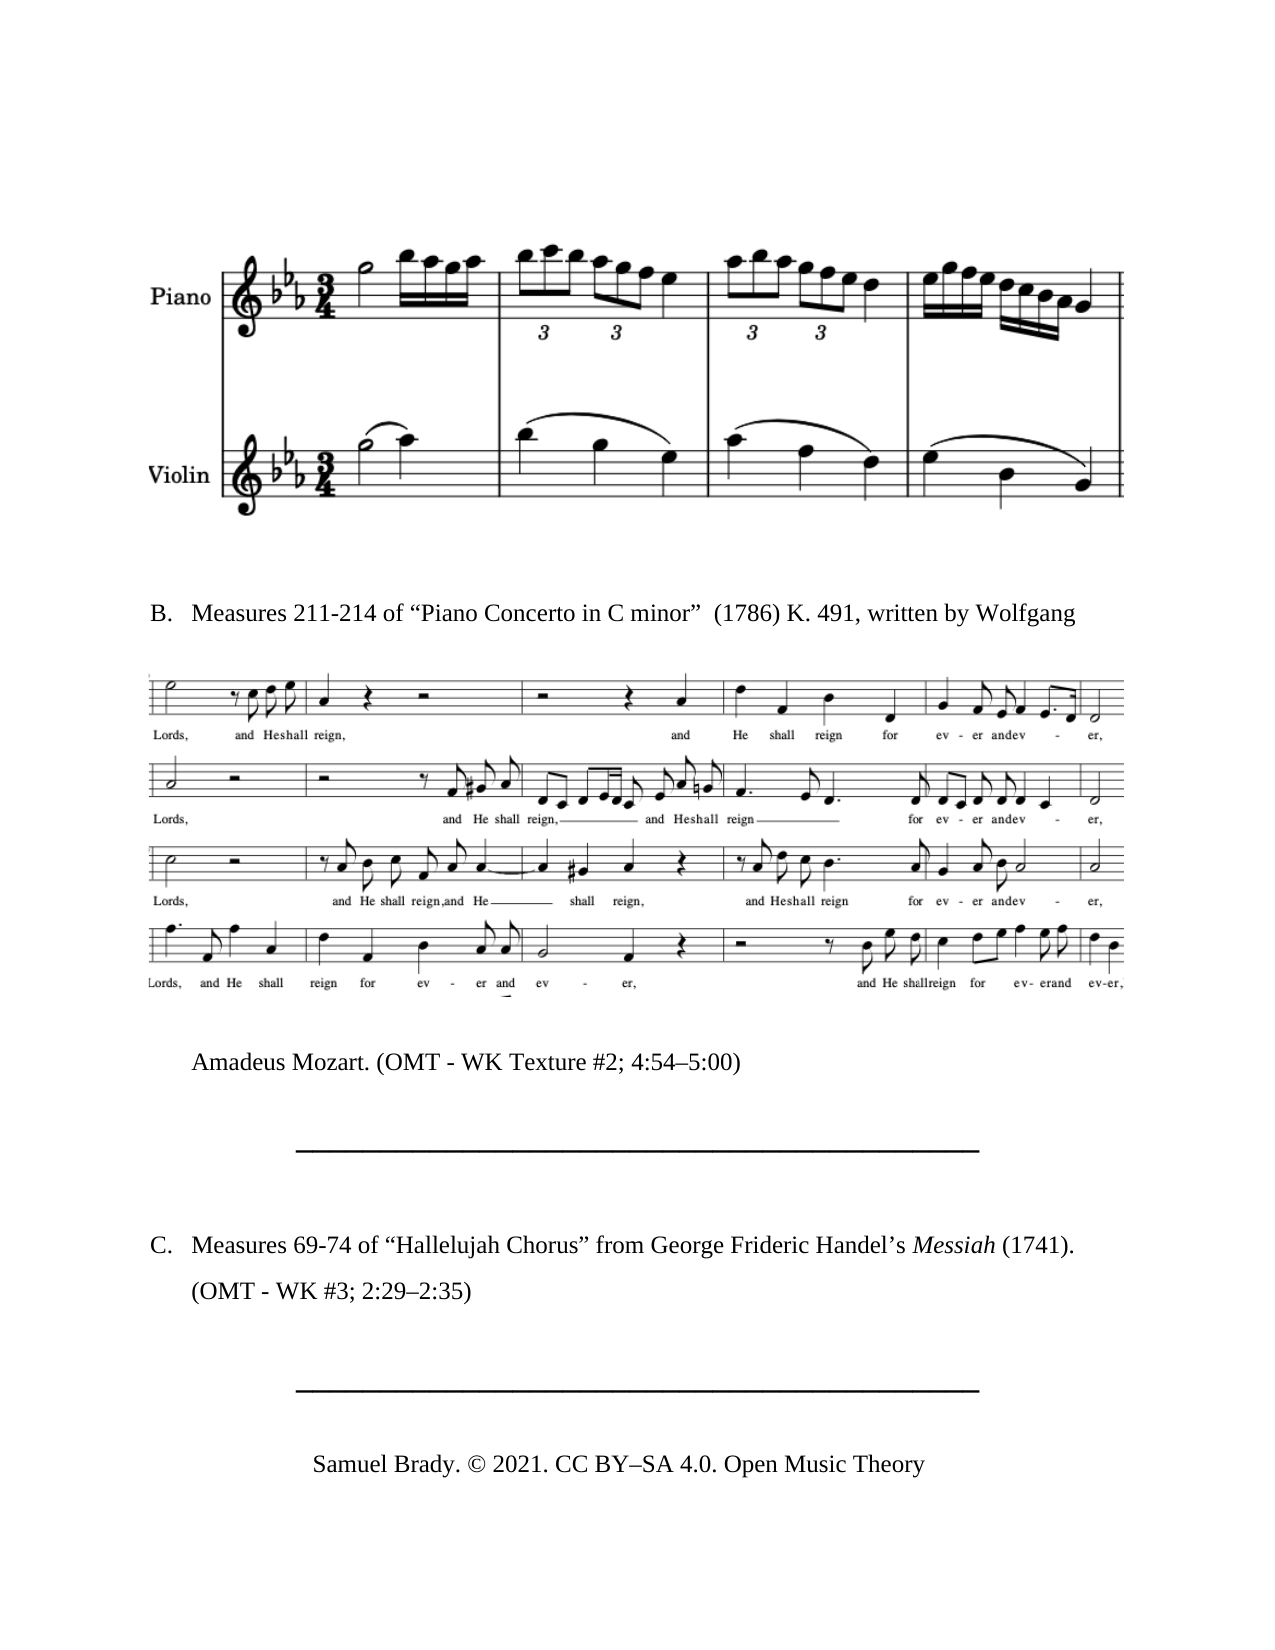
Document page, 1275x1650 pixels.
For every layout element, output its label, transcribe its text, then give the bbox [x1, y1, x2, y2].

text _________________________________________ [150, 1109, 1125, 1155]
list Measures 69-74 of “Hallelujah Chorus” from George Frideric Handel’s Messiah (1741). (OMT - WK #3; 2:29–2:35) [150, 1213, 1125, 1304]
picture [148, 666, 1124, 997]
picture [148, 205, 1124, 574]
text _________________________________________ [150, 1350, 1125, 1396]
